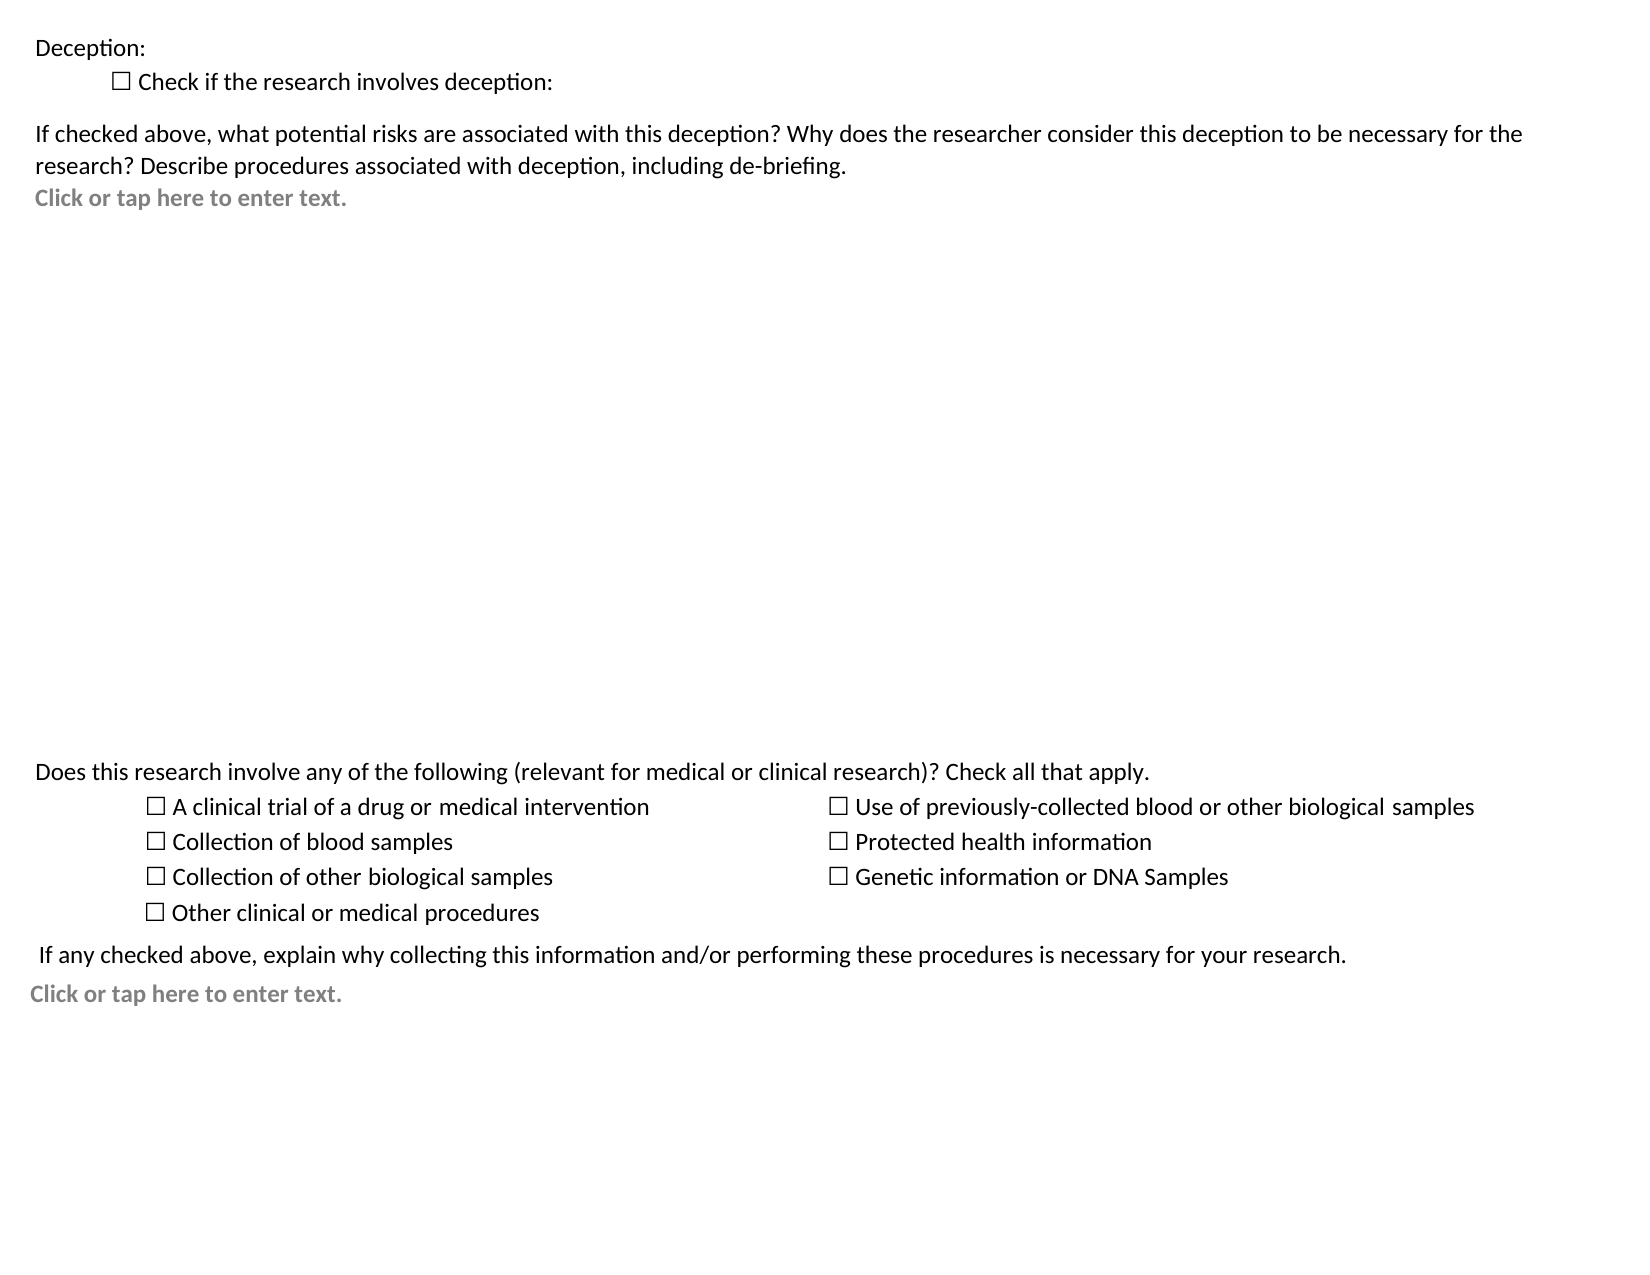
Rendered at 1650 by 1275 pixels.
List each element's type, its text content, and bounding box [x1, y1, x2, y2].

text Deception: [35, 32, 1639, 62]
text Check if the research involves deception: [110, 64, 1639, 98]
text Does this research involve any of the following (relevant for medical or clinical research)? Check all that apply. [35, 756, 1639, 787]
text A clinical trial of a drug or medical intervention Use of previously-collected blood or other biological samples [144, 788, 1639, 822]
text If any checked above, explain why collecting this information and/or performing these procedures is necessary for your research. [38, 939, 1639, 969]
text Other clinical or medical procedures [2, 895, 1327, 929]
text If checked above, what potential risks are associated with this deception? Why does the researcher consider this deception to be necessary for the research? Describe procedures associated with deception, including de-briefing. [35, 118, 1622, 181]
text Collection of blood samples Protected health information [144, 823, 1639, 858]
text Collection of other biological samples Genetic information or DNA Samples [144, 859, 1327, 893]
